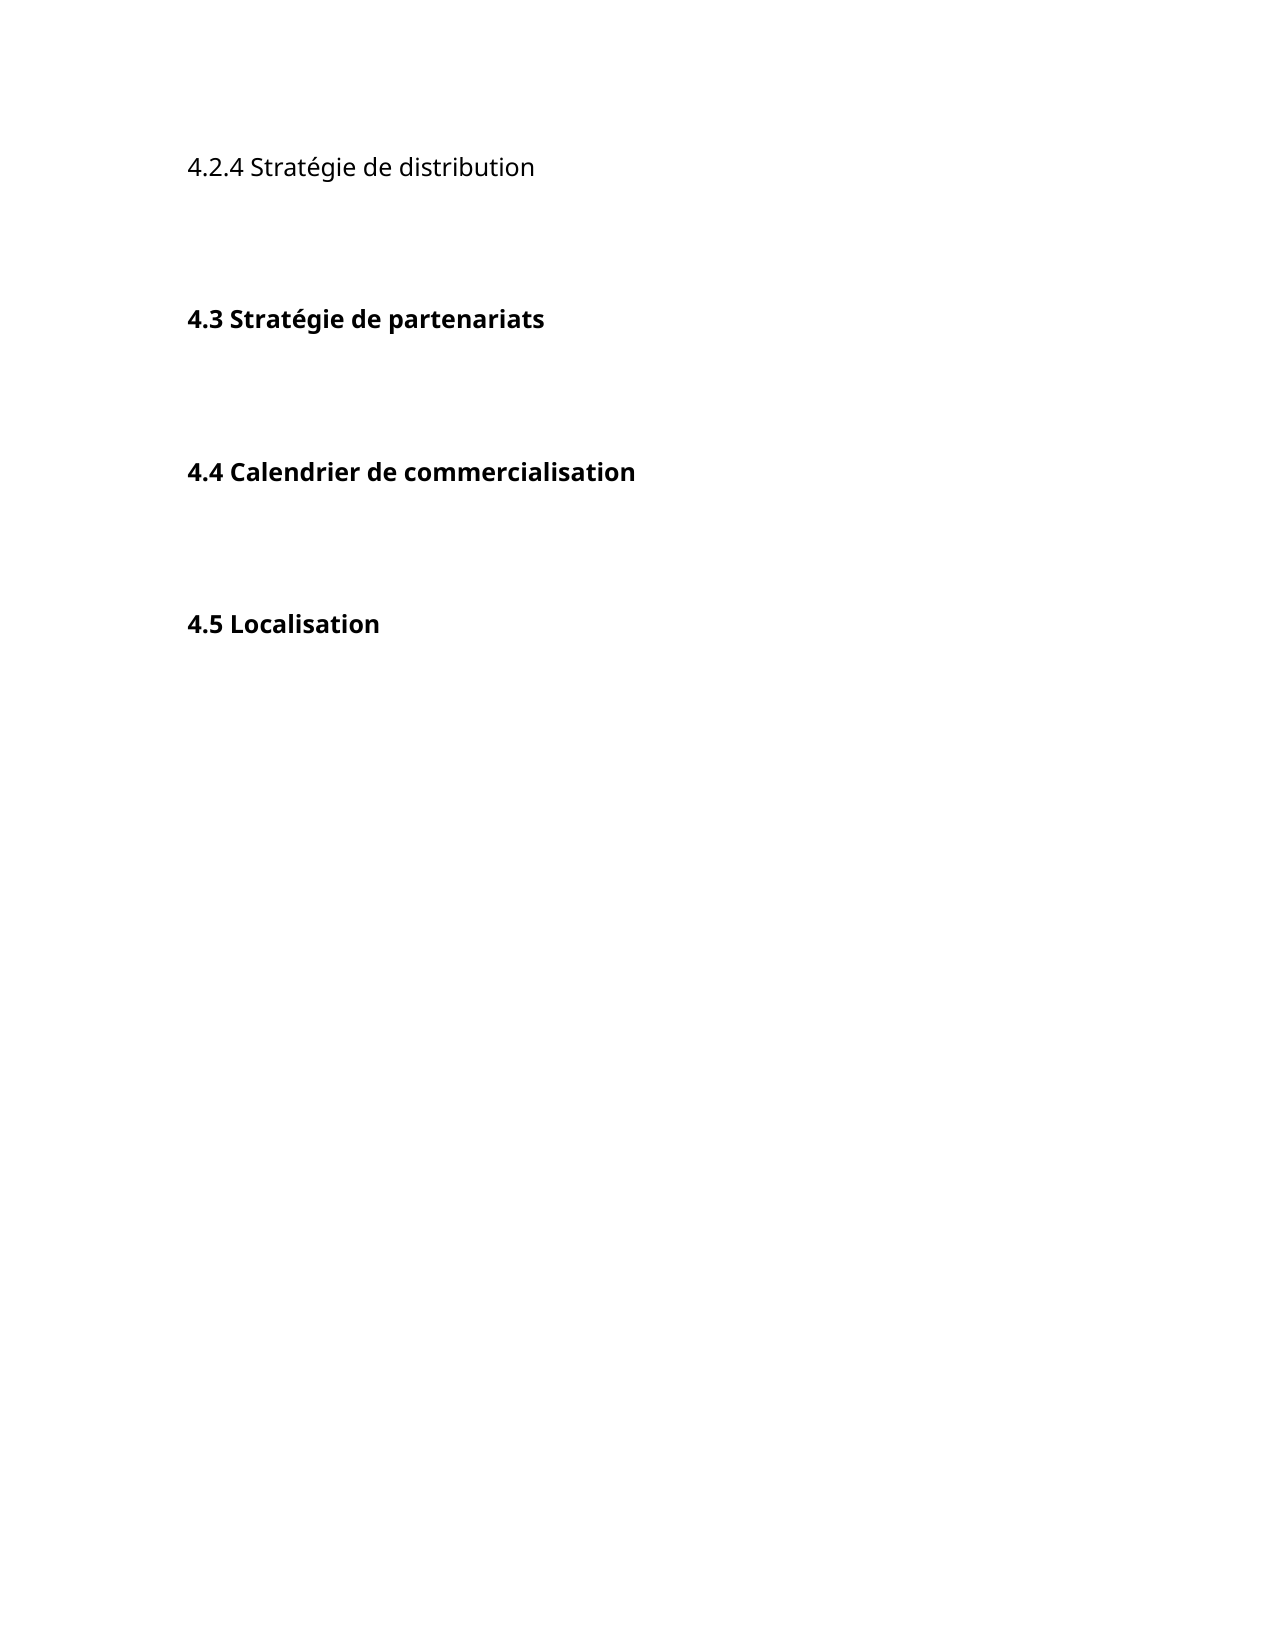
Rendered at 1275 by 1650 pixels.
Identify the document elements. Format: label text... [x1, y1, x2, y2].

subtitle 4.4 Calendrier de commercialisation [187, 454, 1087, 488]
subtitle 4.2.4 Stratégie de distribution [187, 150, 1087, 184]
subtitle 4.3 Stratégie de partenariats [187, 302, 1087, 336]
subtitle 4.5 Localisation [187, 606, 1087, 640]
